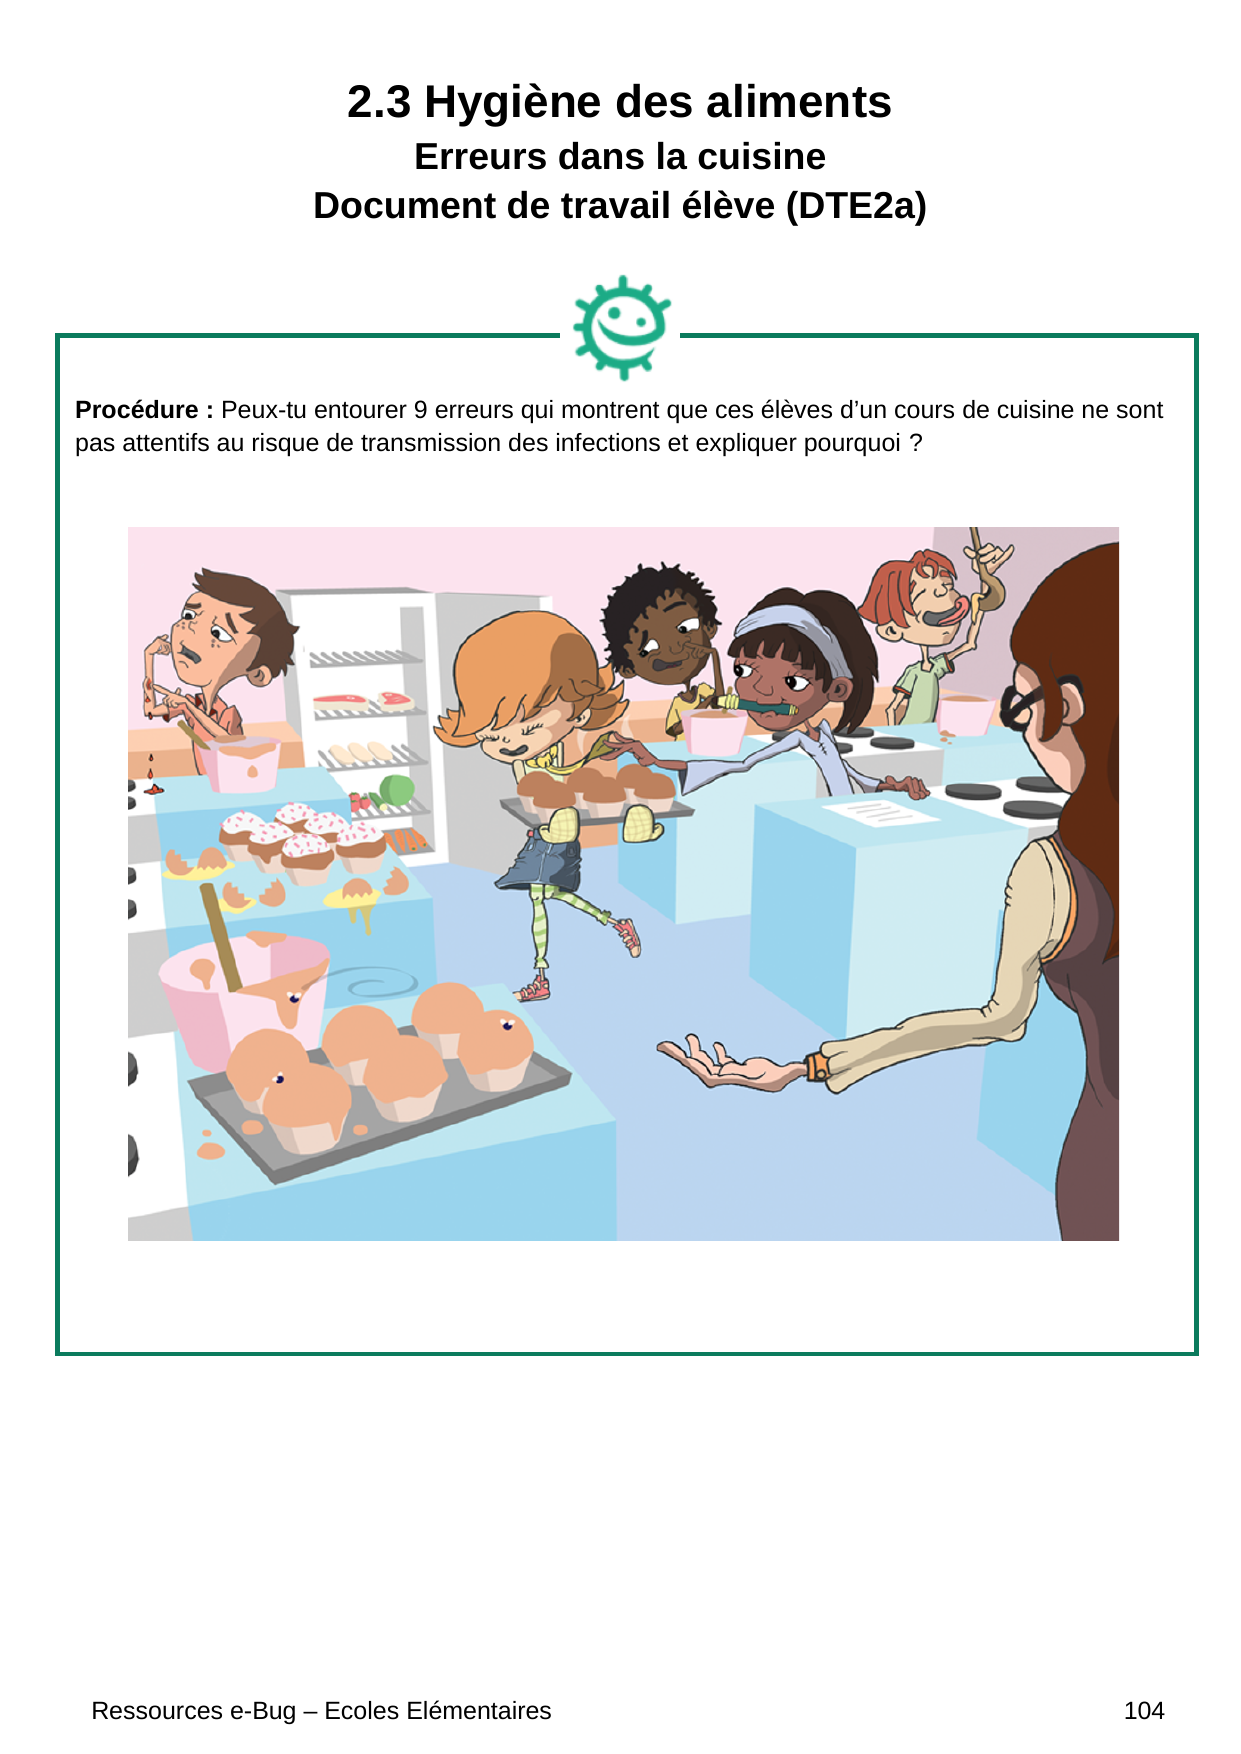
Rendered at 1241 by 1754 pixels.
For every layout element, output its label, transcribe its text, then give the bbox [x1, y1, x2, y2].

subtitle 2.3 Hygiène des aliments Erreurs dans la cuisine [75, 75, 1165, 177]
text Procédure : Peux-tu entourer 9 erreurs qui montrent que ces élèves d’un cours de cuisine ne sont pas attentifs au risque de transmission des infections et expliquer pourquoi ? [75, 395, 1165, 457]
subtitle Document de travail élève (DTE2a) [75, 184, 1165, 227]
picture [128, 527, 1120, 1241]
picture [560, 266, 680, 391]
